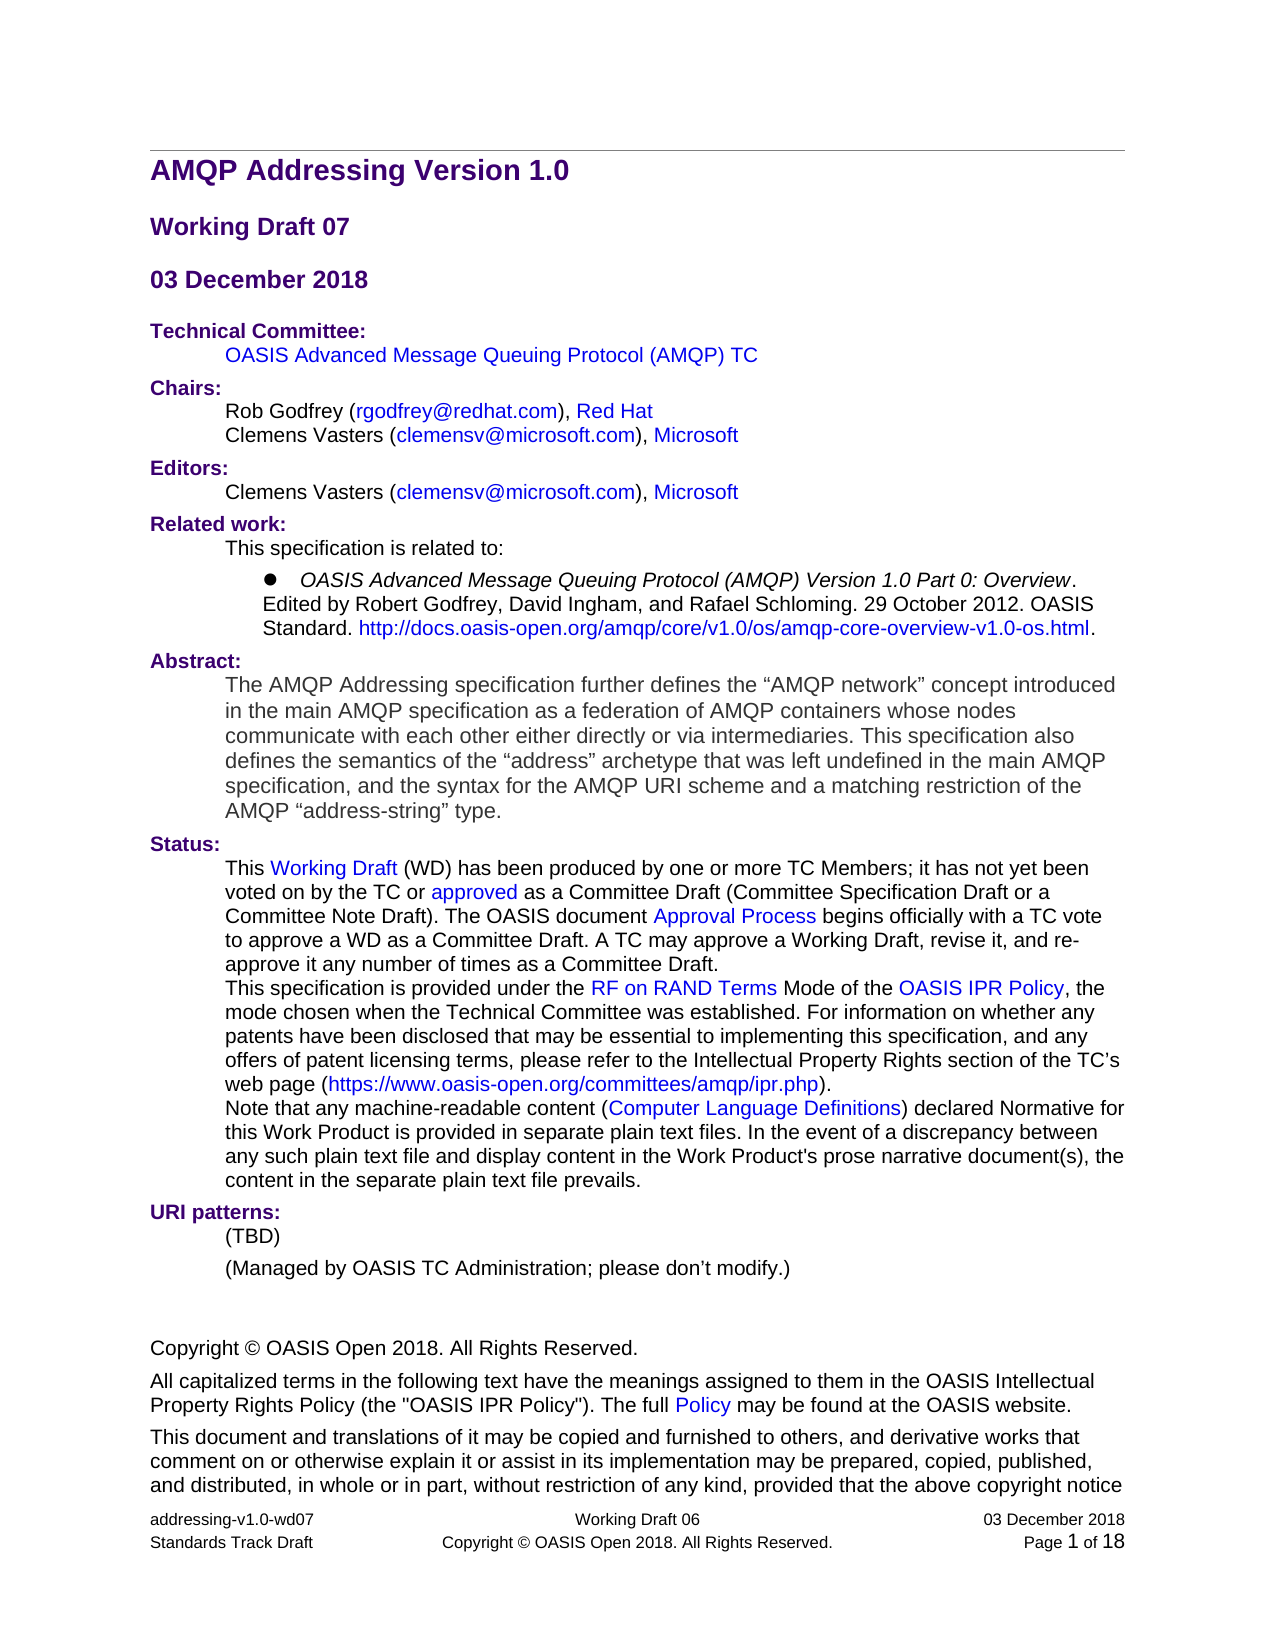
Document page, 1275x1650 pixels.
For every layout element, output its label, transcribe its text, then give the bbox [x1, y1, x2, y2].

text (Managed by OASIS TC Administration; please don’t modify.) [225, 1256, 1125, 1280]
text (TBD) [225, 1224, 1125, 1248]
text Chairs: [150, 375, 1125, 399]
text Abstract: [150, 648, 1125, 672]
text Status: [150, 832, 1125, 856]
text Copyright © OASIS Open 2018. All Rights Reserved. [150, 1336, 1125, 1360]
subtitle Working Draft 07 [150, 208, 1125, 240]
text This Working Draft (WD) has been produced by one or more TC Members; it has not yet been voted on by the TC or approved as a Committee Draft (Committee Specification Draft or a Committee Note Draft). The OASIS document Approval Process begins officially with a TC vote to approve a WD as a Committee Draft. A TC may approve a Working Draft, revise it, and re-approve it any number of times as a Committee Draft. [225, 856, 1125, 976]
title AMQP Addressing Version 1.0 [150, 151, 1125, 187]
text The AMQP Addressing specification further defines the “AMQP network” concept introduced in the main AMQP specification as a federation of AMQP containers whose nodes communicate with each other either directly or via intermediaries. This specification also defines the semantics of the “address” archetype that was left undefined in the main AMQP specification, and the syntax for the AMQP URI scheme and a matching restriction of the AMQP “address-string” type. [225, 672, 1125, 824]
text All capitalized terms in the following text have the meanings assigned to them in the OASIS Intellectual Property Rights Policy (the "OASIS IPR Policy"). The full Policy may be found at the OASIS website. [150, 1368, 1125, 1416]
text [150, 1425, 1125, 1497]
text Clemens Vasters (clemensv@microsoft.com), Microsoft [225, 479, 1125, 503]
text This specification is related to: [225, 536, 1125, 560]
text Note that any machine-readable content (Computer Language Definitions) declared Normative for this Work Product is provided in separate plain text files. In the event of a discrepancy between any such plain text file and display content in the Work Product's prose narrative document(s), the content in the separate plain text file prevails. [225, 1096, 1125, 1191]
text URI patterns: [150, 1200, 1125, 1224]
list OASIS Advanced Message Queuing Protocol (AMQP) Version 1.0 Part 0: Overview. Edited by Robert Godfrey, David Ingham, and Rafael Schloming. 29 October 2012. OASIS Standard. http://docs.oasis-open.org/amqp/core/v1.0/os/amqp-core-overview-v1.0-os.html. [262, 568, 1125, 640]
text Related work: [150, 512, 1125, 536]
text This specification is provided under the RF on RAND Terms Mode of the OASIS IPR Policy, the mode chosen when the Technical Committee was established. For information on whether any patents have been disclosed that may be essential to implementing this specification, and any offers of patent licensing terms, please refer to the Intellectual Property Rights section of the TC’s web page (https://www.oasis-open.org/committees/amqp/ipr.php). [225, 976, 1125, 1096]
text OASIS Advanced Message Queuing Protocol (AMQP) TC [225, 343, 1125, 367]
text Editors: [150, 456, 1125, 479]
subtitle 03 December 2018 [150, 262, 1125, 294]
text Clemens Vasters (clemensv@microsoft.com), Microsoft [225, 423, 1125, 447]
text Technical Committee: [150, 319, 1125, 343]
text Rob Godfrey (rgodfrey@redhat.com), Red Hat [225, 399, 1125, 423]
